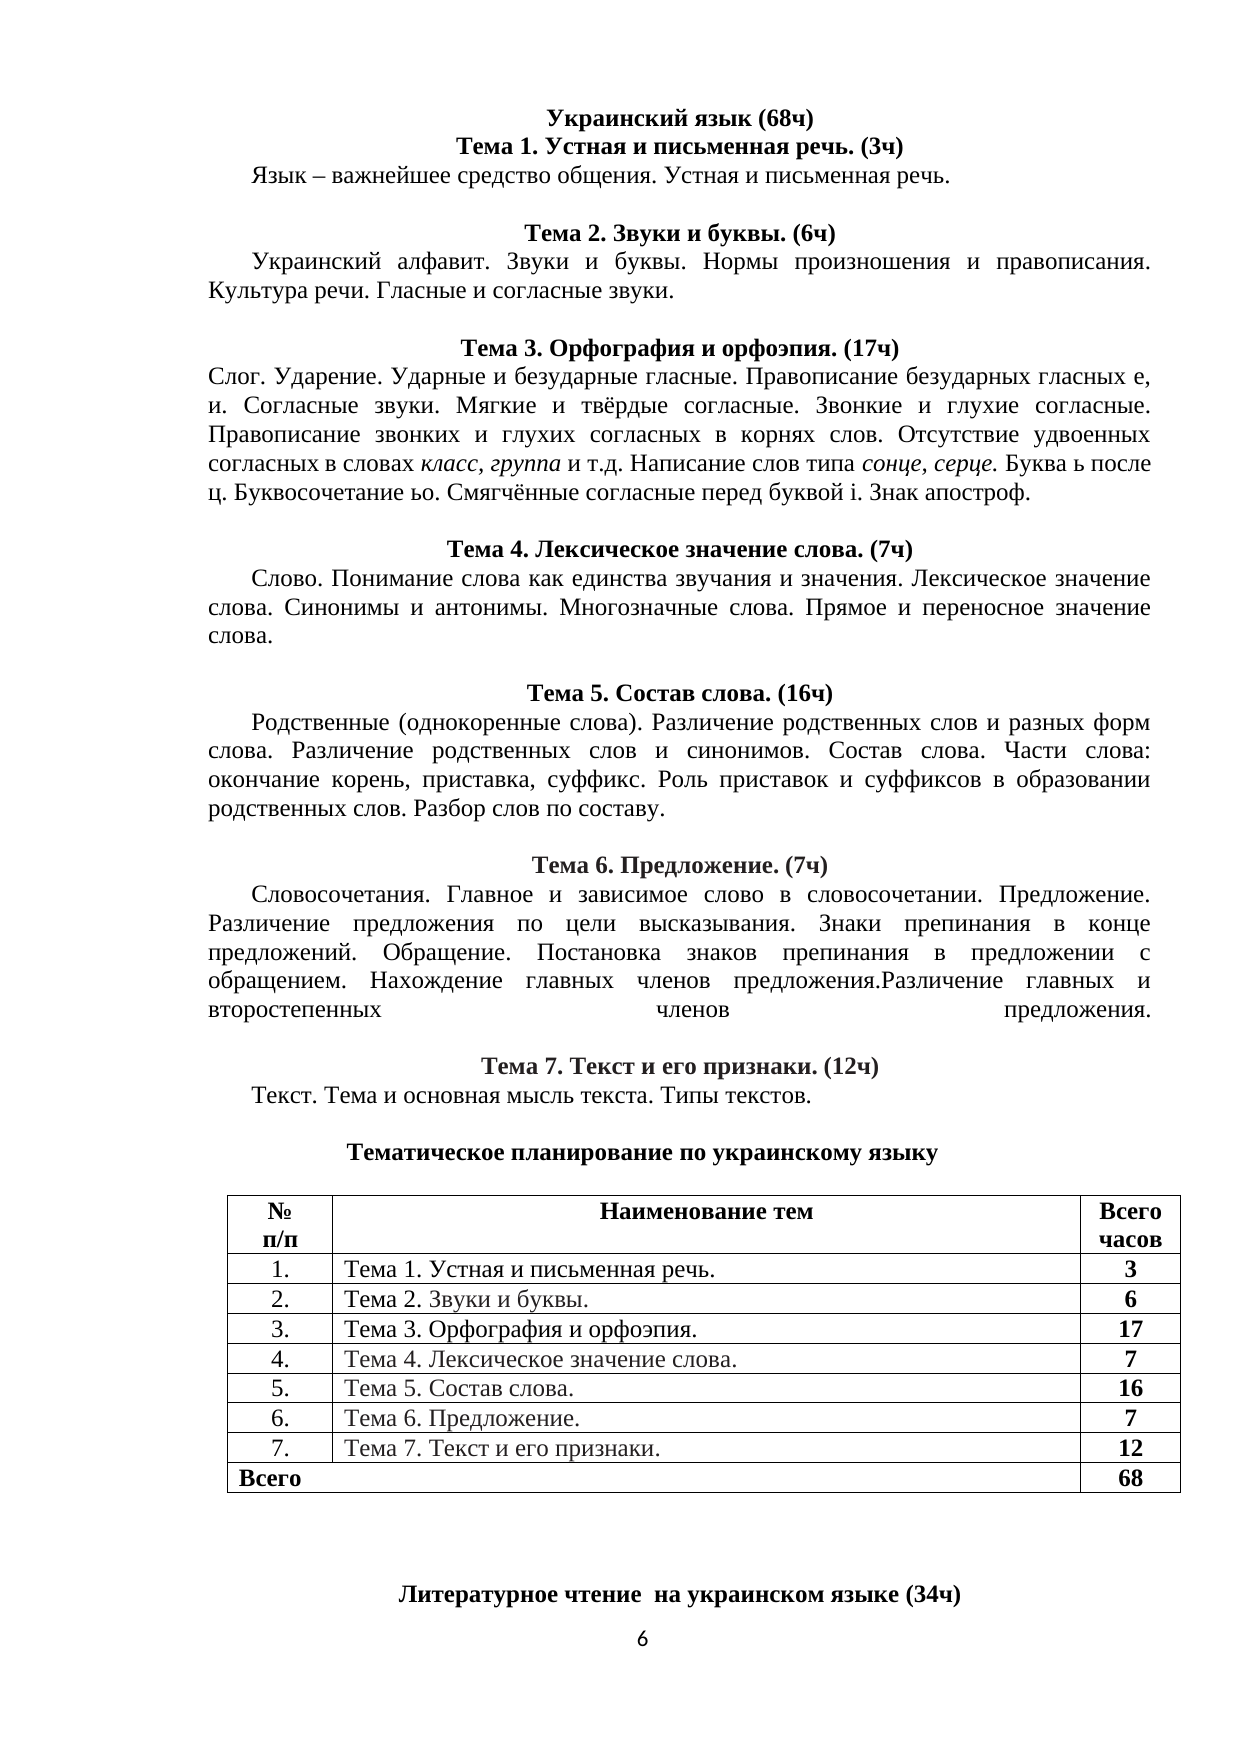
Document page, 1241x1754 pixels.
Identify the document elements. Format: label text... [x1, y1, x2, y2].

table_cell 12 [1081, 1433, 1180, 1462]
table_cell 6 [1081, 1284, 1180, 1313]
table_cell 17 [1081, 1314, 1180, 1343]
text Тема 6. Предложение. (7ч) [208, 850, 1152, 879]
table_cell 7 [1081, 1344, 1180, 1372]
table_cell 16 [1081, 1374, 1180, 1402]
table_cell Тема 4. Лексическое значение слова. [333, 1344, 1080, 1372]
text Родственные (однокоренные слова). Различение родственных слов и разных форм слова. Различение родственных слов и синонимов. Состав слова. Части слова: окончание корень, приставка, суффикс. Роль приставок и суффиксов в образовании родственных слов. Разбор слов по составу. [208, 707, 1152, 822]
text Текст. Тема и основная мысль текста. Типы текстов. [208, 1080, 1152, 1108]
text Тема 1. Устная и письменная речь. (3ч) [208, 131, 1152, 160]
text Украинский алфавит. Звуки и буквы. Нормы произношения и правописания. Культура речи. Гласные и согласные звуки. [208, 246, 1152, 304]
table_cell Всего [228, 1463, 1080, 1492]
table_cell Тема 5. Состав слова. [333, 1374, 1080, 1402]
text Слово. Понимание слова как единства звучания и значения. Лексическое значение слова. Синонимы и антонимы. Многозначные слова. Прямое и переносное значение слова. [208, 563, 1152, 649]
table_cell 3. [228, 1314, 332, 1343]
table_cell 7 [1081, 1403, 1180, 1432]
text Тема 5. Состав слова. (16ч) [208, 678, 1152, 707]
table_cell Тема 3. Орфография и орфоэпия. [333, 1314, 1080, 1343]
table_cell Тема 2. Звуки и буквы. [333, 1284, 1080, 1313]
table_cell 1. [228, 1254, 332, 1283]
text Тема 2. Звуки и буквы. (6ч) [208, 218, 1152, 246]
text Украинский язык (68ч) [208, 103, 1152, 131]
text Литературное чтение на украинском языке (34ч) [208, 1579, 1152, 1608]
table_cell 68 [1081, 1463, 1180, 1492]
text Тематическое планирование по украинскому языку [133, 1137, 1152, 1166]
table_cell 5. [228, 1374, 332, 1402]
table_cell 7. [228, 1433, 332, 1462]
table_cell Тема 1. Устная и письменная речь. [333, 1254, 1080, 1283]
table_cell 4. [228, 1344, 332, 1372]
text Язык – важнейшее средство общения. Устная и письменная речь. [208, 160, 1152, 189]
table_header № п/п [228, 1196, 332, 1253]
table_cell 6. [228, 1403, 332, 1432]
table_cell Тема 6. Предложение. [333, 1403, 1080, 1432]
table_cell 2. [228, 1284, 332, 1313]
text Тема 3. Орфография и орфоэпия. (17ч) [208, 333, 1152, 361]
table_header Наименование тем [333, 1196, 1080, 1253]
text Словосочетания. Главное и зависимое слово в словосочетании. Предложение. Различение предложения по цели высказывания. Знаки препинания в конце предложений. Обращение. Постановка знаков препинания в предложении с обращением. Нахождение главных членов предложения.Различение главных и второстепенных членов предложения. [208, 879, 1152, 1051]
text Слог. Ударение. Ударные и безударные гласные. Правописание безударных гласных е, и. Согласные звуки. Мягкие и твёрдые согласные. Звонкие и глухие согласные. Правописание звонких и глухих согласных в корнях слов. Отсутствие удвоенных согласных в словах класс, группа и т.д. Написание слов типа сонце, серце. Буква ь после ц. Буквосочетание ьо. Смягчённые согласные перед буквой і. Знак апостроф. [208, 361, 1152, 505]
text Тема 4. Лексическое значение слова. (7ч) [208, 534, 1152, 563]
table_cell Тема 7. Текст и его признаки. [333, 1433, 1080, 1462]
table_header Всего часов [1081, 1196, 1180, 1253]
table_cell 3 [1081, 1254, 1180, 1283]
text Тема 7. Текст и его признаки. (12ч) [208, 1051, 1152, 1080]
